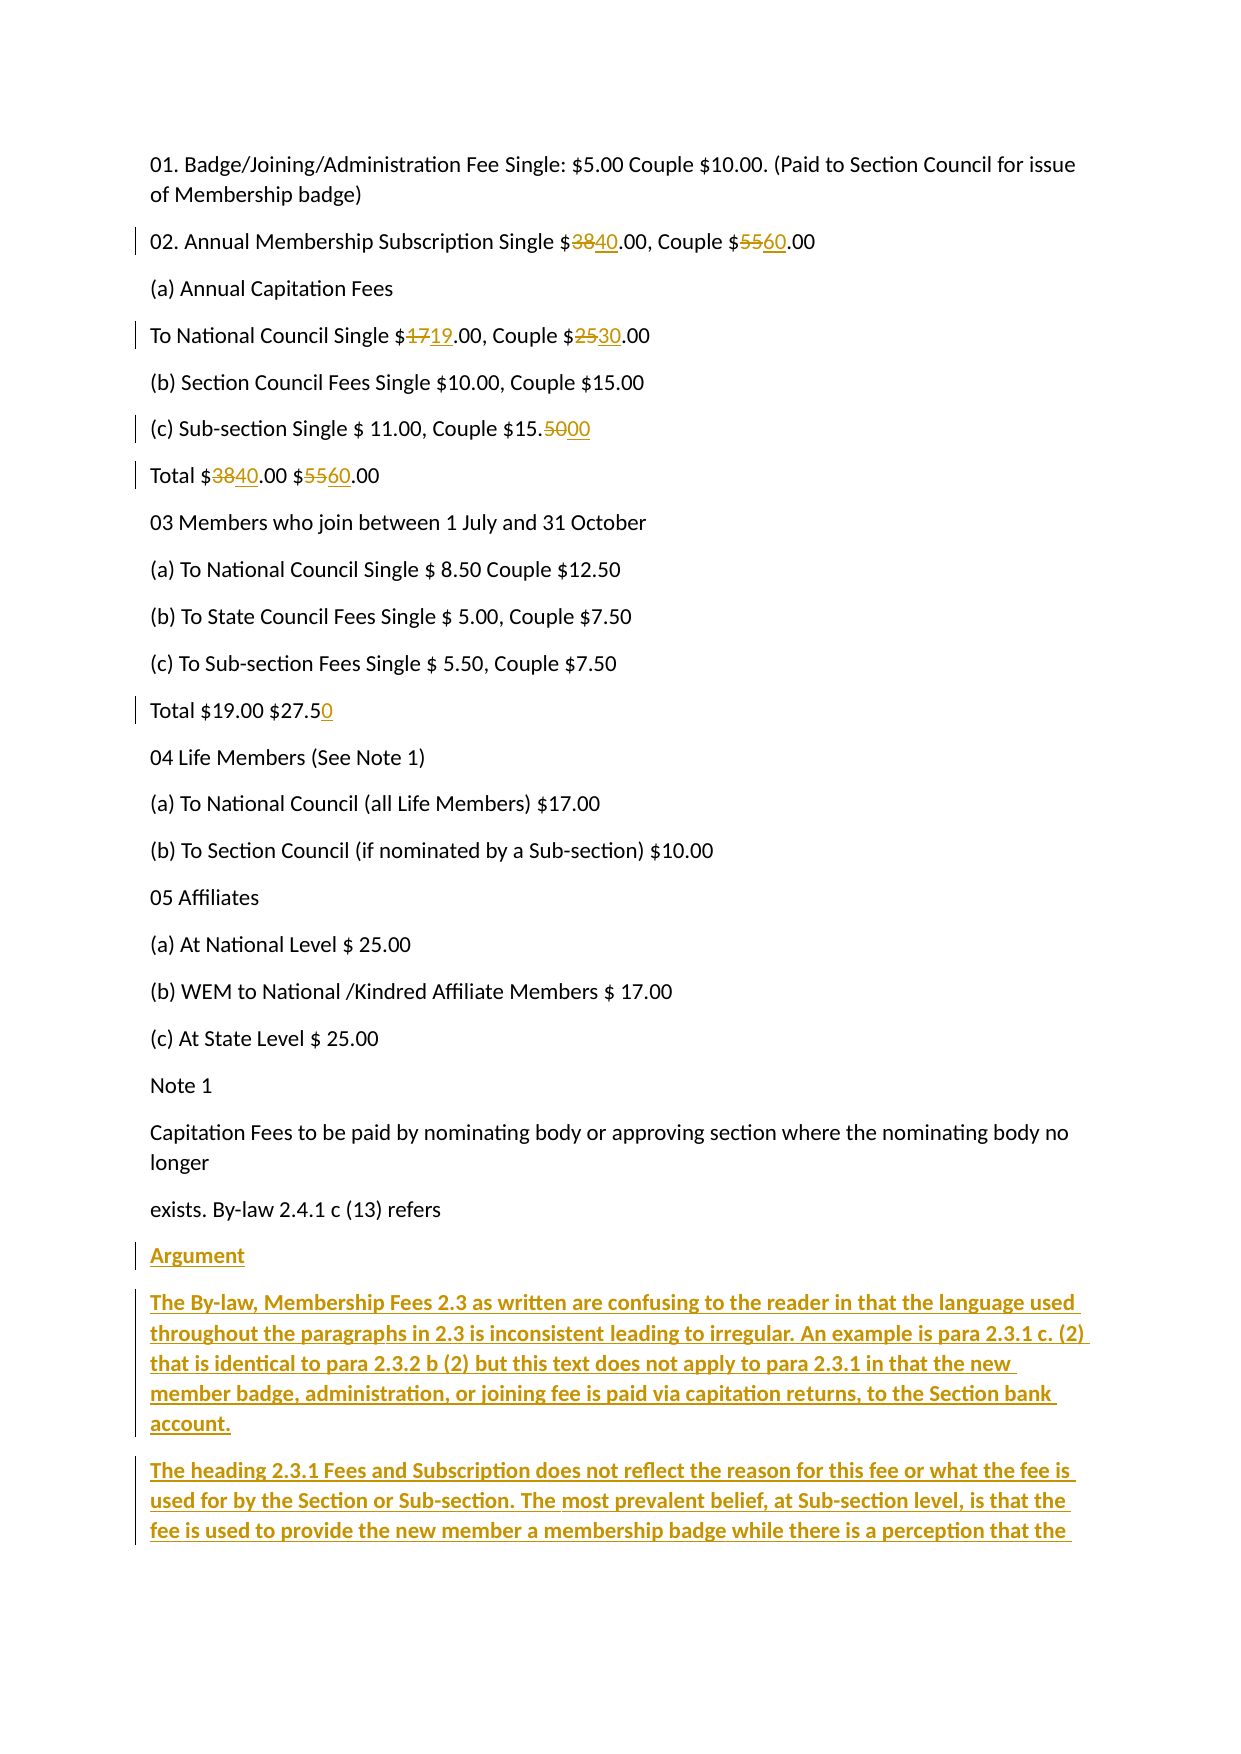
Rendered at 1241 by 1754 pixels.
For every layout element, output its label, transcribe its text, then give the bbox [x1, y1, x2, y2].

text 03 Members who join between 1 July and 31 October [150, 508, 1090, 536]
text Total $19.00 $27.5 [150, 696, 1090, 724]
text (a) To National Council Single $ 8.50 Couple $12.50 [150, 555, 1090, 583]
text (b) To State Council Fees Single $ 5.00, Couple $7.50 [150, 602, 1090, 630]
text (b) To Section Council (if nominated by a Sub-section) $10.00 [150, 836, 1090, 864]
text (b) Section Council Fees Single $10.00, Couple $15.00 [150, 368, 1090, 396]
text (a) Annual Capitation Fees [150, 274, 1090, 302]
text (a) To National Council (all Life Members) $17.00 [150, 789, 1090, 818]
text To National Council Single $.00, Couple $.00 [150, 321, 1090, 349]
text (a) At National Level $ 25.00 [150, 930, 1090, 958]
text 02. Annual Membership Subscription Single $.00, Couple $.00 [150, 227, 1090, 255]
text 01. Badge/Joining/Administration Fee Single: $5.00 Couple $10.00. (Paid to Section Council for issue of Membership badge) [150, 150, 1090, 208]
text (b) WEM to National /Kindred Affiliate Members $ 17.00 [150, 977, 1090, 1005]
text exists. By-law 2.4.1 c (13) refers [150, 1195, 1090, 1223]
text 05 Affiliates [150, 883, 1090, 911]
text (c) Sub-section Single $ 11.00, Couple $15. [150, 414, 1090, 443]
text (c) At State Level $ 25.00 [150, 1024, 1090, 1052]
text Capitation Fees to be paid by nominating body or approving section where the nominating body no longer [150, 1118, 1090, 1176]
text 04 Life Members (See Note 1) [150, 743, 1090, 771]
text (c) To Sub-section Fees Single $ 5.50, Couple $7.50 [150, 649, 1090, 677]
text Total $.00 $.00 [150, 461, 1090, 489]
text Note 1 [150, 1071, 1090, 1099]
